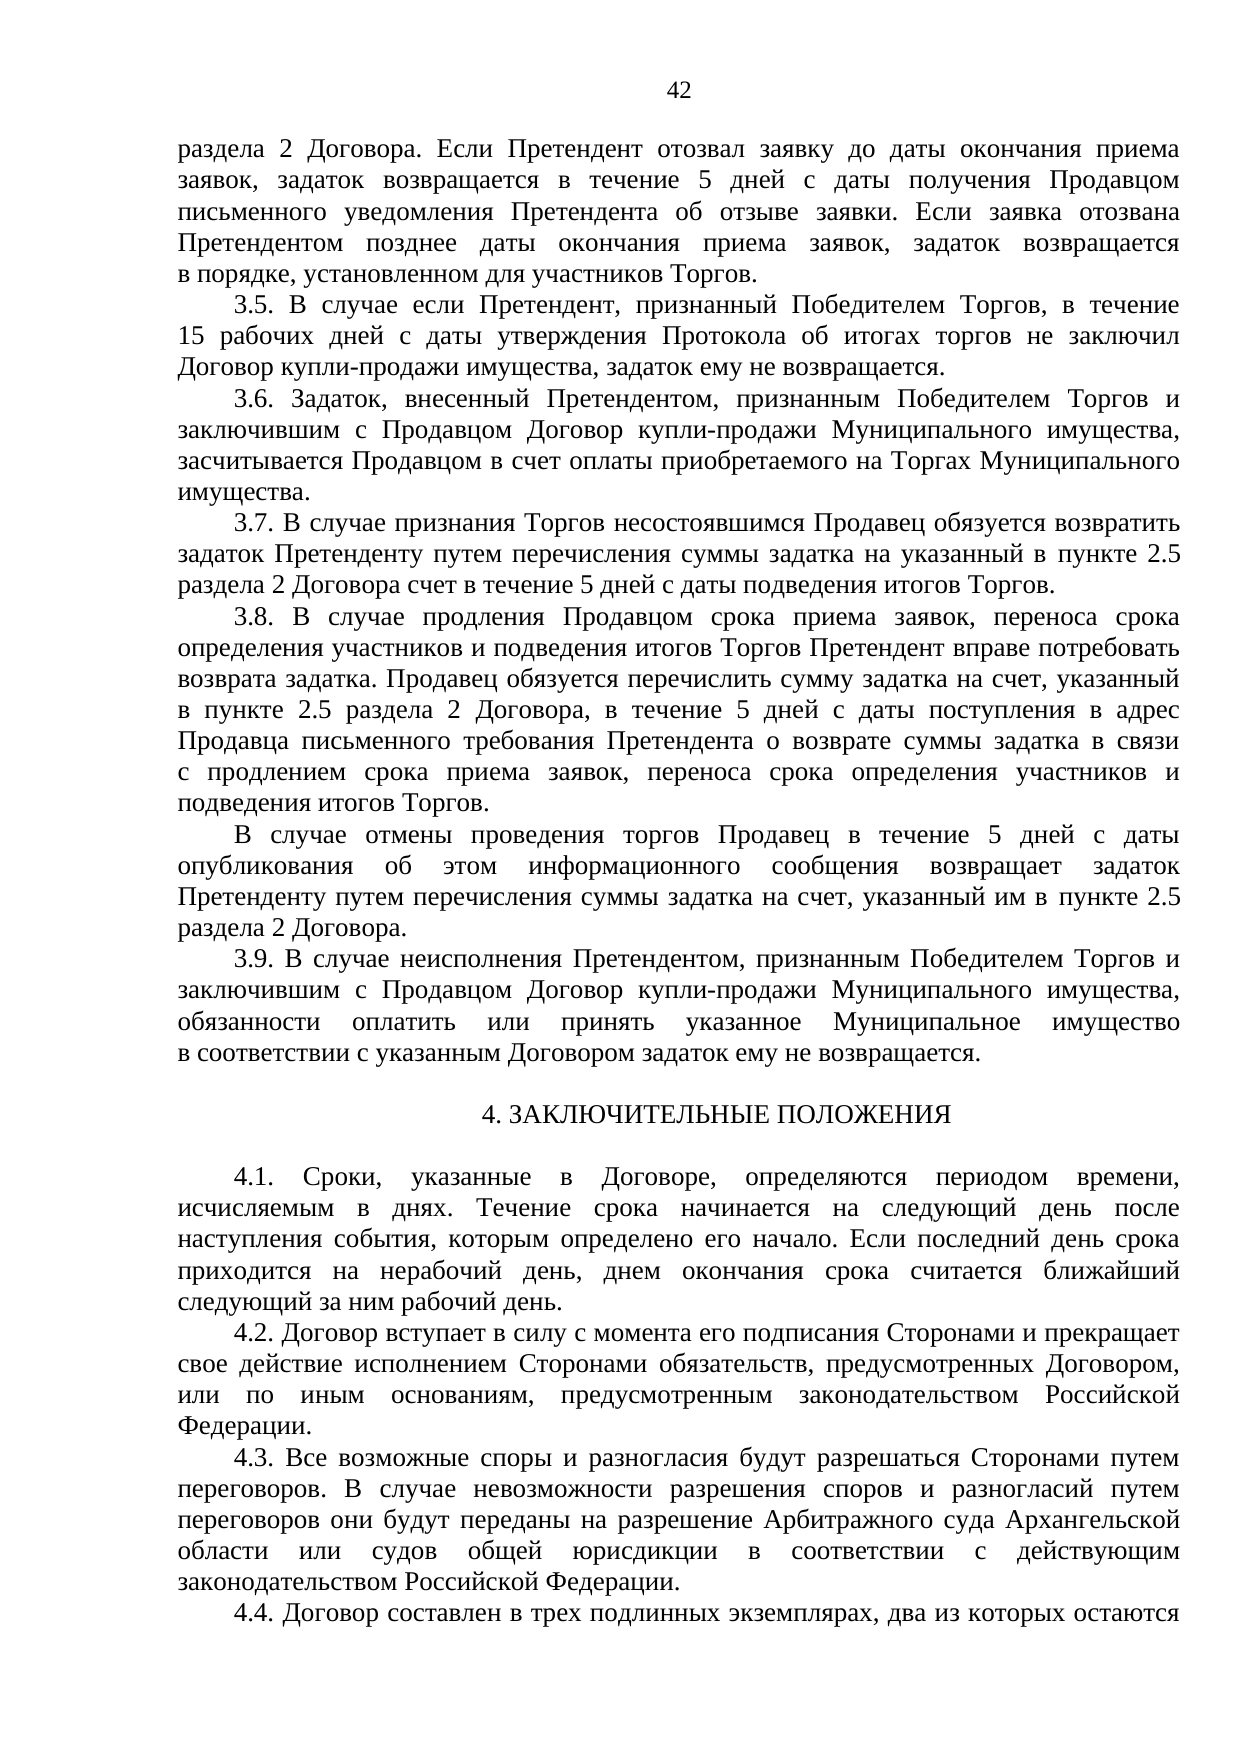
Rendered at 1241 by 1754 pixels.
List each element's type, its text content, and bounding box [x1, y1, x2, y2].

text В случае отмены проведения торгов Продавец в течение 5 дней с даты опубликования об этом информационного сообщения возвращает задаток Претенденту путем перечисления суммы задатка на счет, указанный им в пункте 2.5 раздела 2 Договора. [177, 818, 1181, 942]
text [177, 132, 1181, 288]
text 4.1. Сроки, указанные в Договоре, определяются периодом времени, исчисляемым в днях. Течение срока начинается на следующий день после наступления события, которым определено его начало. Если последний день срока приходится на нерабочий день, днем окончания срока считается ближайший следующий за ним рабочий день. [177, 1160, 1181, 1316]
text 4.2. Договор вступает в силу с момента его подписания Сторонами и прекращает свое действие исполнением Сторонами обязательств, предусмотренных Договором, или по иным основаниям, предусмотренным законодательством Российской Федерации. [177, 1316, 1181, 1441]
text 3.9. В случае неисполнения Претендентом, признанным Победителем Торгов и заключившим с Продавцом Договор купли-продажи Муниципального имущества, обязанности оплатить или принять указанное Муниципальное имущество в соответствии с указанным Договором задаток ему не возвращается. [177, 942, 1181, 1067]
text 4.3. Все возможные споры и разногласия будут разрешаться Сторонами путем переговоров. В случае невозможности разрешения споров и разногласий путем переговоров они будут переданы на разрешение Арбитражного суда Архангельской области или судов общей юрисдикции в соответствии с действующим законодательством Российской Федерации. [177, 1441, 1181, 1596]
text 3.6. Задаток, внесенный Претендентом, признанным Победителем Торгов и заключившим с Продавцом Договор купли-продажи Муниципального имущества, засчитывается Продавцом в счет оплаты приобретаемого на Торгах Муниципального имущества. [177, 382, 1181, 506]
text 3.8. В случае продления Продавцом срока приема заявок, переноса срока определения участников и подведения итогов Торгов Претендент вправе потребовать возврата задатка. Продавец обязуется перечислить сумму задатка на счет, указанный в пункте 2.5 раздела 2 Договора, в течение 5 дней с даты поступления в адрес Продавца письменного требования Претендента о возврате суммы задатка в связи с продлением срока приема заявок, переноса срока определения участников и подведения итогов Торгов. [177, 600, 1181, 818]
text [177, 1596, 1181, 1627]
text 4. ЗАКЛЮЧИТЕЛЬНЫЕ ПОЛОЖЕНИЯ [177, 1098, 1181, 1129]
text 3.5. В случае если Претендент, признанный Победителем Торгов, в течение 15 рабочих дней с даты утверждения Протокола об итогах торгов не заключил Договор купли-продажи имущества, задаток ему не возвращается. [177, 288, 1181, 382]
text 3.7. В случае признания Торгов несостоявшимся Продавец обязуется возвратить задаток Претенденту путем перечисления суммы задатка на указанный в пункте 2.5 раздела 2 Договора счет в течение 5 дней с даты подведения итогов Торгов. [177, 506, 1181, 600]
